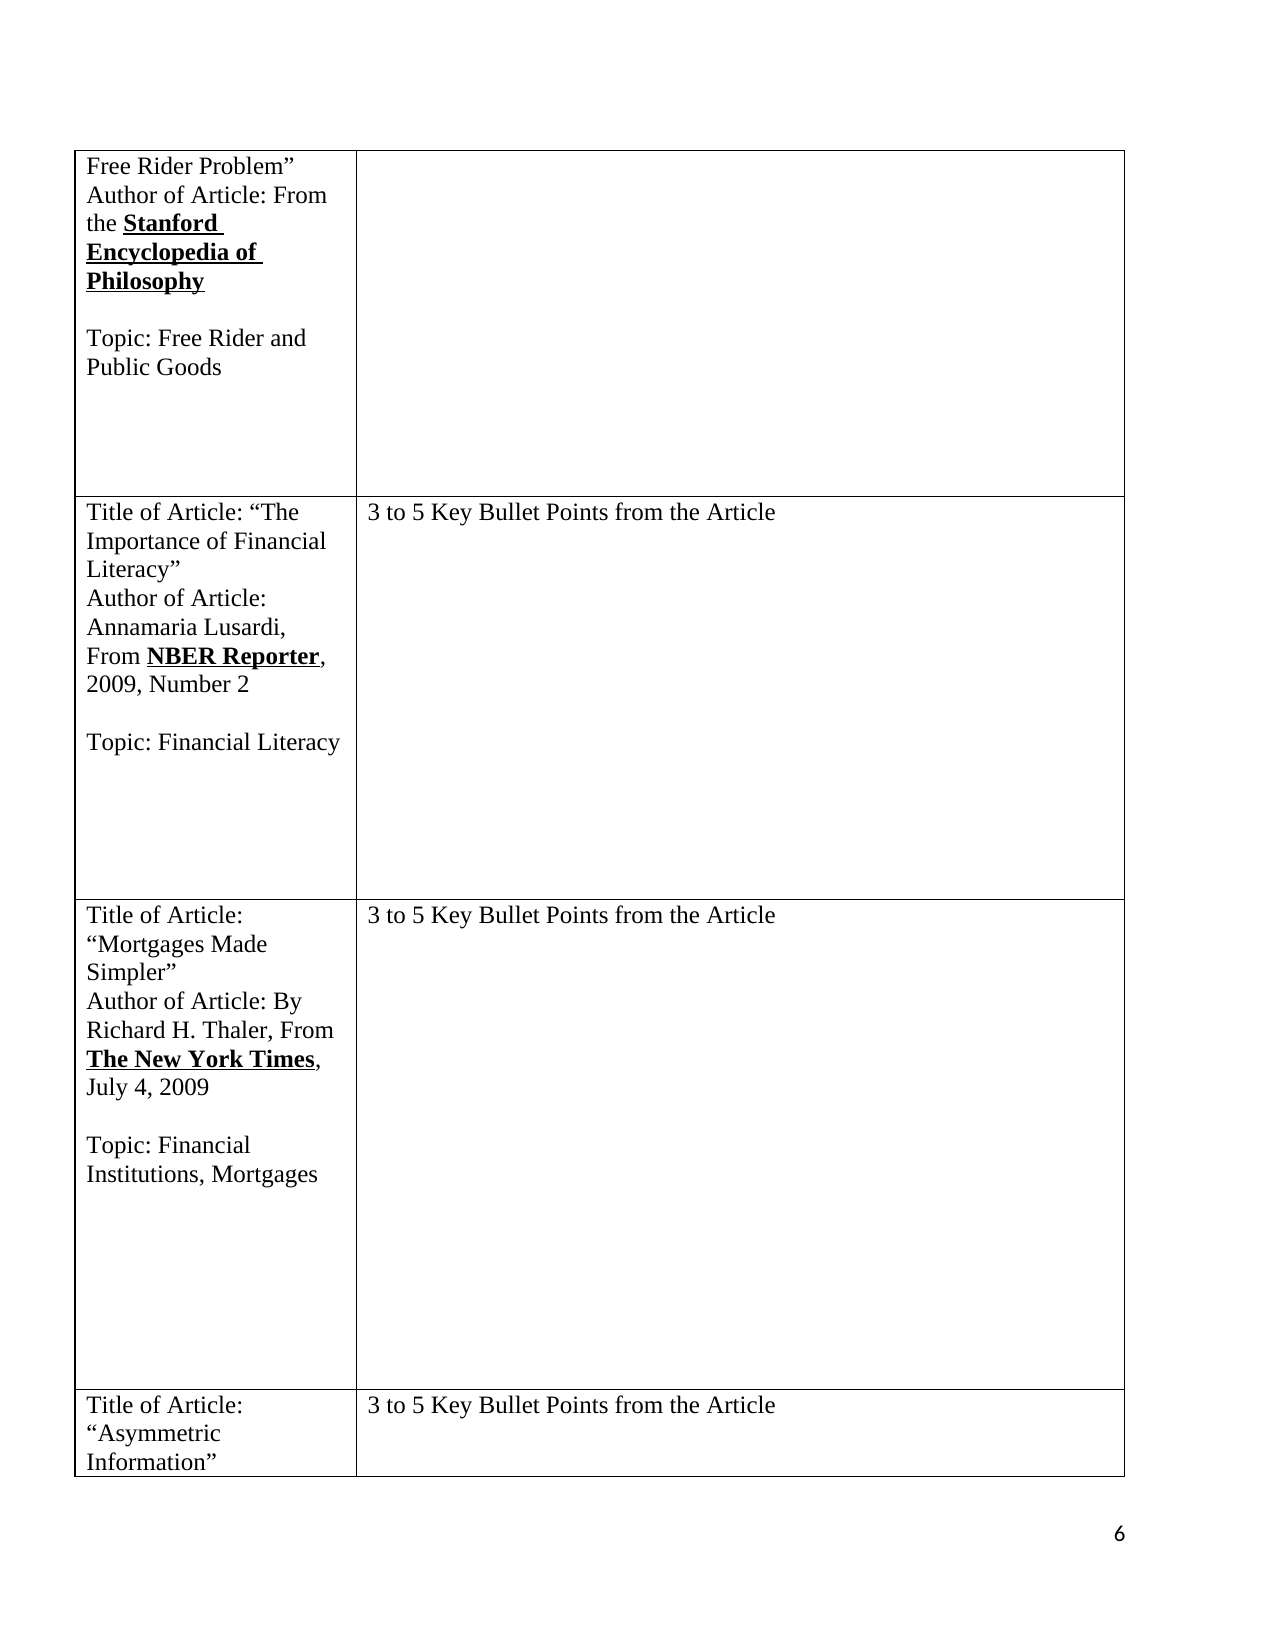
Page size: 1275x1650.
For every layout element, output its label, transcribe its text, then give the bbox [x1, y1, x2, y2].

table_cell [76, 1390, 356, 1476]
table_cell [357, 151, 1124, 496]
table_cell 3 to 5 Key Bullet Points from the Article [357, 497, 1124, 899]
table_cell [76, 151, 356, 496]
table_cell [357, 1390, 1124, 1476]
table_cell 3 to 5 Key Bullet Points from the Article [357, 900, 1124, 1389]
table_cell Title of Article: “Mortgages Made Simpler” Author of Article: By Richard H. Thaler, From The New York Times, July 4, 2009 Topic: Financial Institutions, Mortgages [76, 900, 356, 1389]
table_cell Title of Article: “The Importance of Financial Literacy” Author of Article: Annamaria Lusardi, From NBER Reporter, 2009, Number 2 Topic: Financial Literacy [76, 497, 356, 899]
